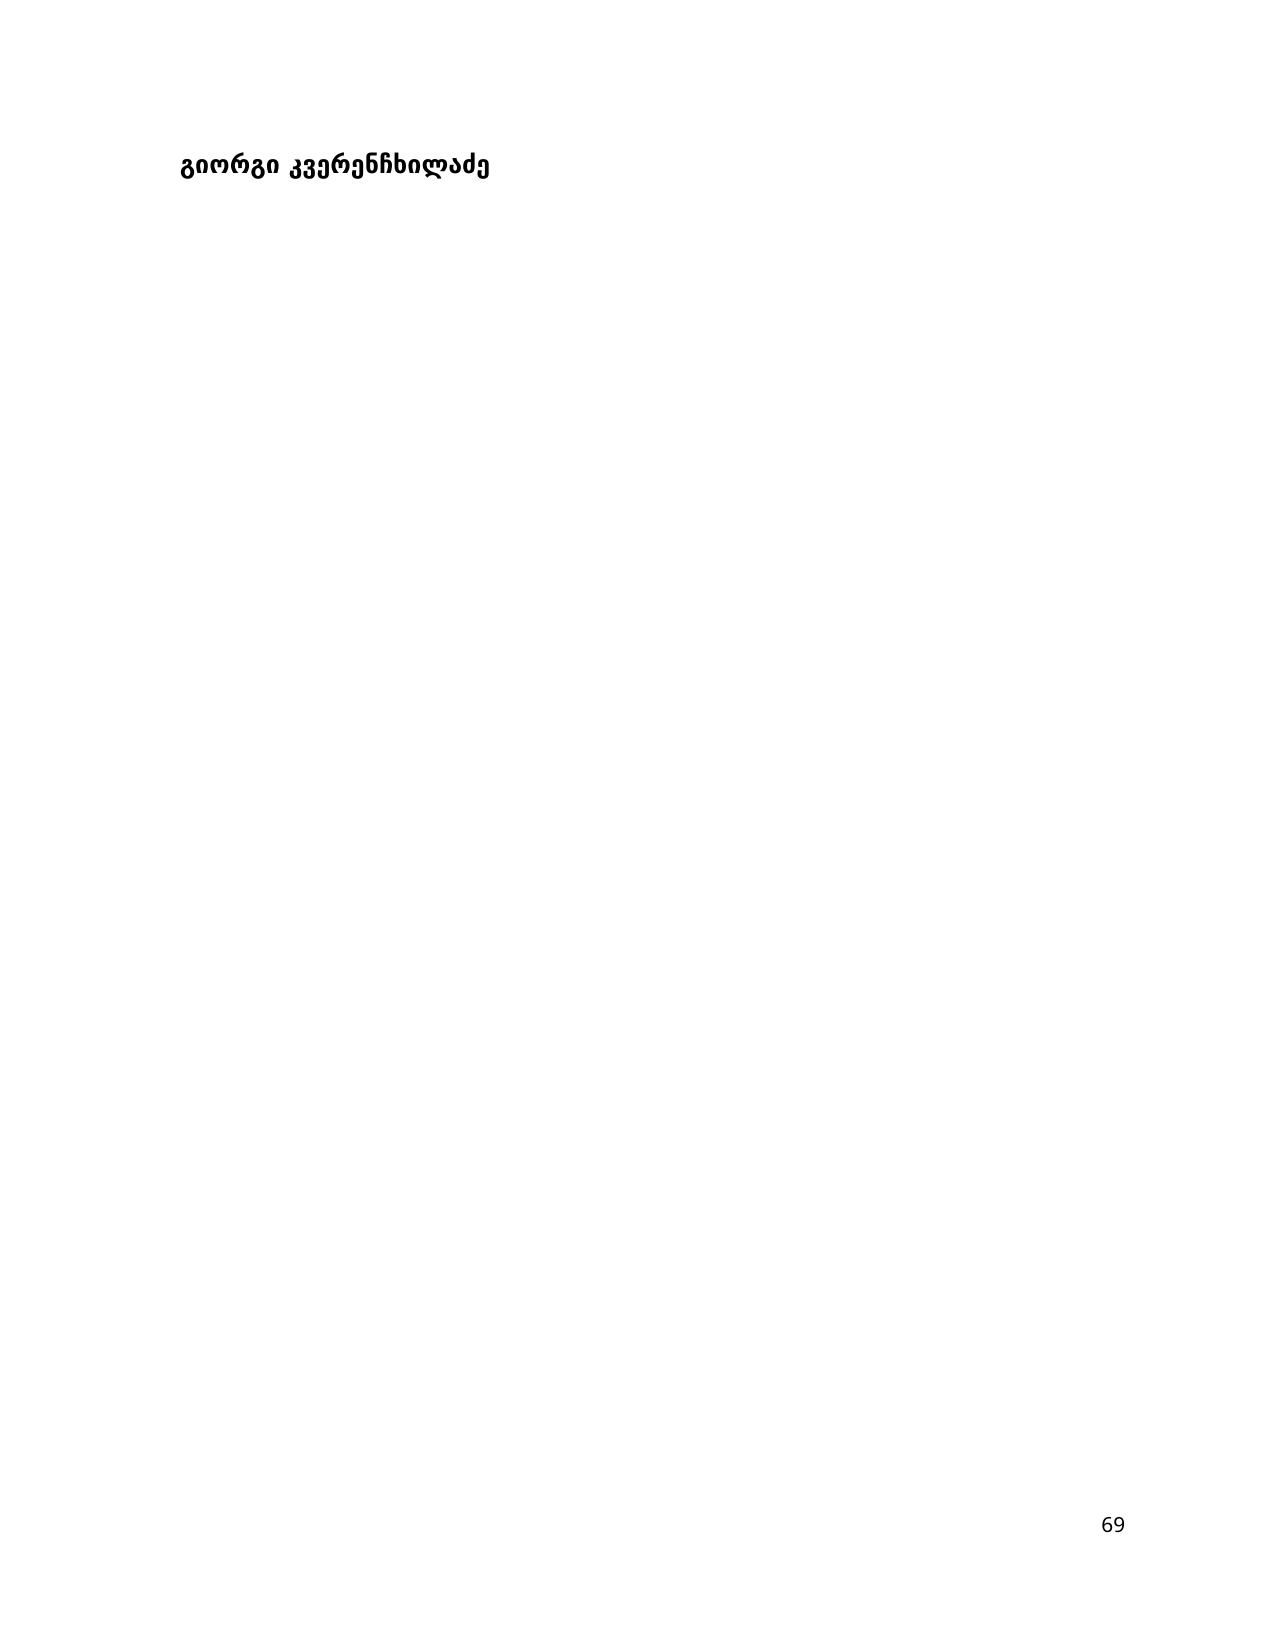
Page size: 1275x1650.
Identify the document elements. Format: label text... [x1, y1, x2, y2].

text გიორგი კვერენჩხილაძე [150, 150, 1125, 179]
